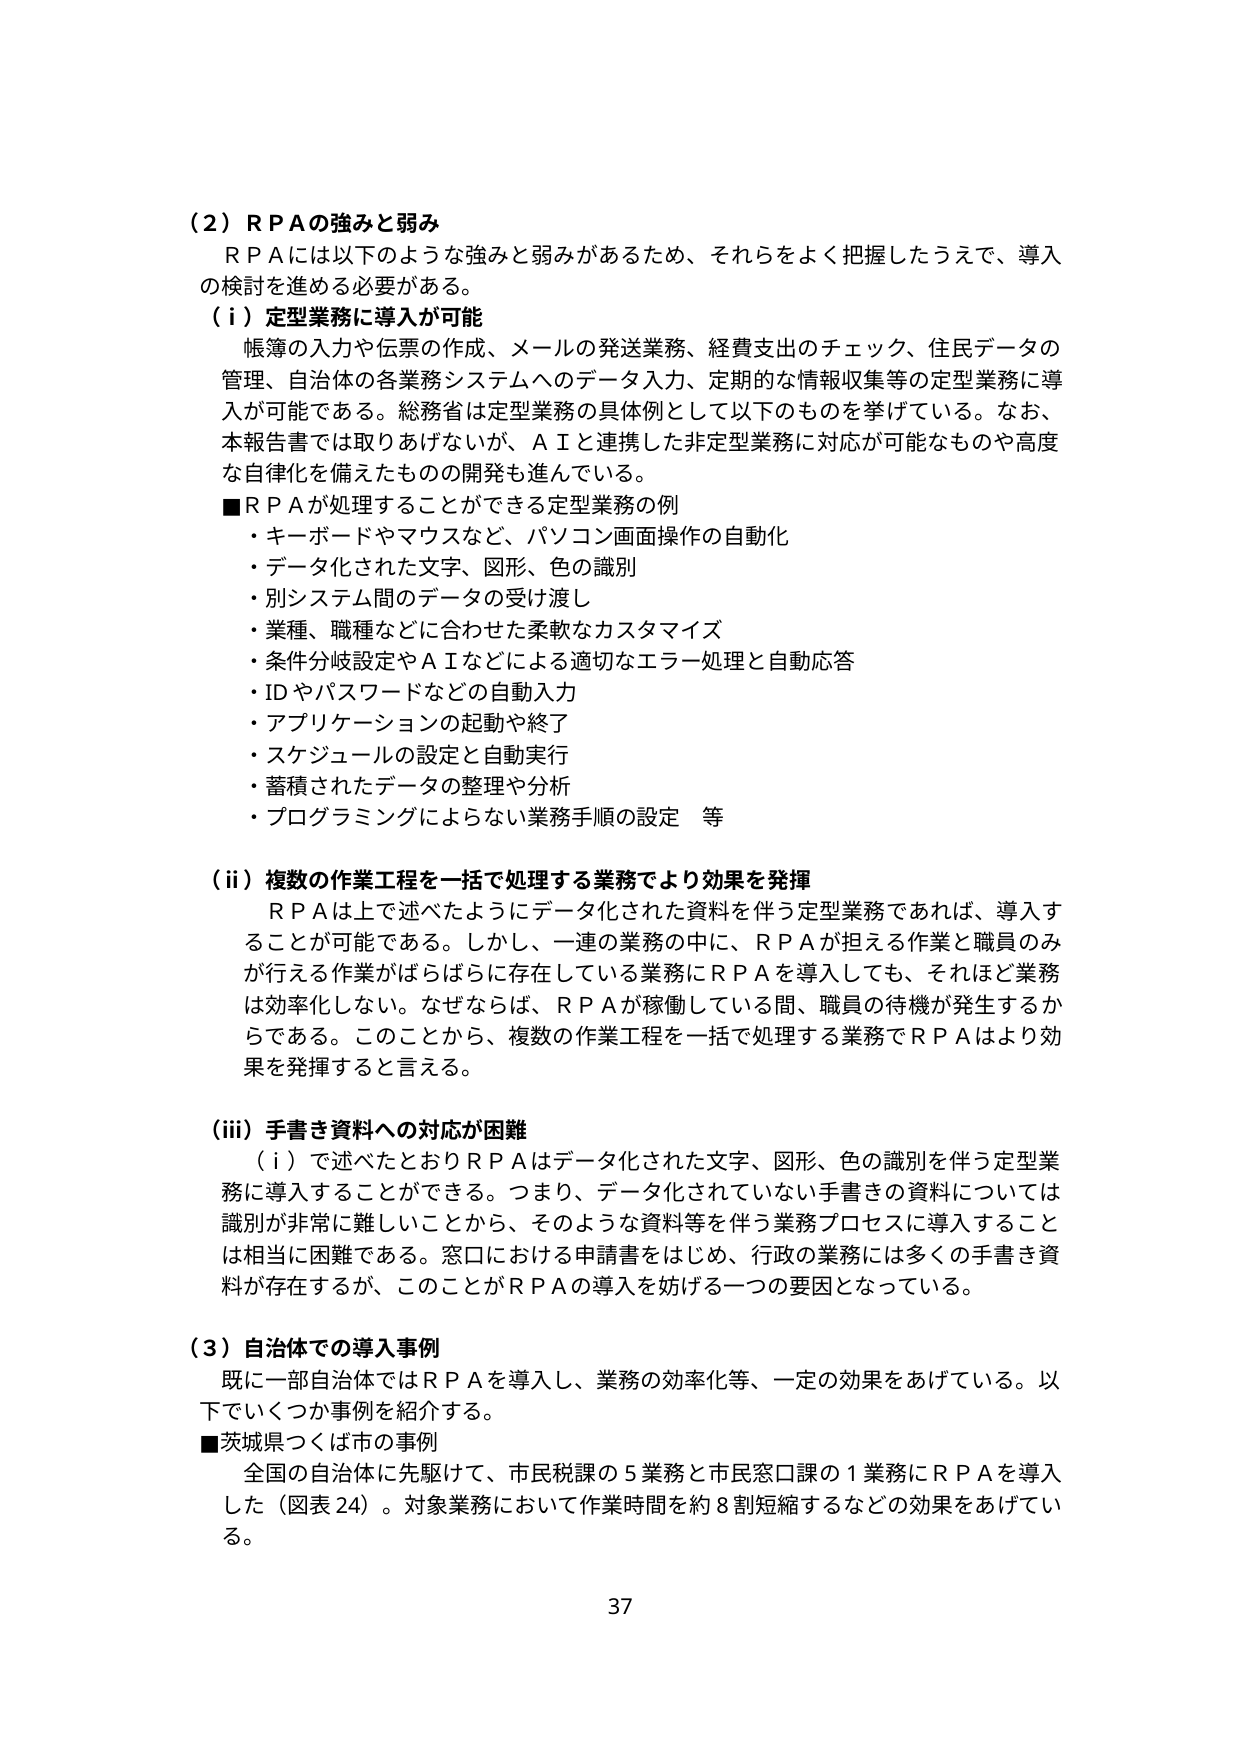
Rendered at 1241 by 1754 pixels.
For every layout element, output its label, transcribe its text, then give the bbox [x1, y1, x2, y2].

text 帳簿の入力や伝票の作成、メールの発送業務、経費支出のチェック、住民データの管理、自治体の各業務システムへのデータ入力、定期的な情報収集等の定型業務に導入が可能である。総務省は定型業務の具体例として以下のものを挙げている。なお、本報告書では取りあげないが、ＡＩと連携した非定型業務に対応が可能なものや高度な自律化を備えたものの開発も進んでいる。 [221, 332, 1063, 488]
text ＲＰＡには以下のような強みと弱みがあるため、それらをよく把握したうえで、導入の検討を進める必要がある。 [199, 238, 1063, 301]
text 全国の自治体に先駆けて、市民税課の5業務と市民窓口課の1業務にＲＰＡを導入した（図表24）。対象業務において作業時間を約8割短縮するなどの効果をあげている。 [221, 1457, 1063, 1551]
text 既に一部自治体ではＲＰＡを導入し、業務の効率化等、一定の効果をあげている。以下でいくつか事例を紹介する。 [199, 1363, 1063, 1426]
text ・キーボードやマウスなど、パソコン画面操作の自動化 ・データ化された文字、図形、色の識別 ・別システム間のデータの受け渡し ・業種、職種などに合わせた柔軟なカスタマイズ ・条件分岐設定やＡＩなどによる適切なエラー処理と自動応答 [243, 519, 1063, 676]
text （ⅰ）で述べたとおりＲＰＡはデータ化された文字、図形、色の識別を伴う定型業務に導入することができる。つまり、データ化されていない手書きの資料については識別が非常に難しいことから、そのような資料等を伴う業務プロセスに導入することは相当に困難である。窓口における申請書をはじめ、行政の業務には多くの手書き資料が存在するが、このことがＲＰＡの導入を妨げる一つの要因となっている。 [221, 1144, 1063, 1301]
text ・IDやパスワードなどの自動入力 ・アプリケーションの起動や終了 ・スケジュールの設定と自動実行 ・蓄積されたデータの整理や分析 ・プログラミングによらない業務手順の設定 等 [243, 676, 1063, 832]
text ■ＲＰＡが処理することができる定型業務の例 [177, 488, 1063, 519]
text （３）自治体での導入事例 [177, 1332, 1063, 1363]
text （ⅰ）定型業務に導入が可能 [177, 301, 1063, 332]
text （ⅱ）複数の作業工程を一括で処理する業務でより効果を発揮 [177, 863, 1063, 894]
text （ⅲ）手書き資料への対応が困難 [177, 1113, 1063, 1144]
text （２）ＲＰＡの強みと弱み [177, 207, 1063, 238]
text ■茨城県つくば市の事例 [177, 1426, 1063, 1457]
text ＲＰＡは上で述べたようにデータ化された資料を伴う定型業務であれば、導入することが可能である。しかし、一連の業務の中に、ＲＰＡが担える作業と職員のみが行える作業がばらばらに存在している業務にＲＰＡを導入しても、それほど業務は効率化しない。なぜならば、ＲＰＡが稼働している間、職員の待機が発生するからである。このことから、複数の作業工程を一括で処理する業務でＲＰＡはより効果を発揮すると言える。 [243, 894, 1063, 1082]
